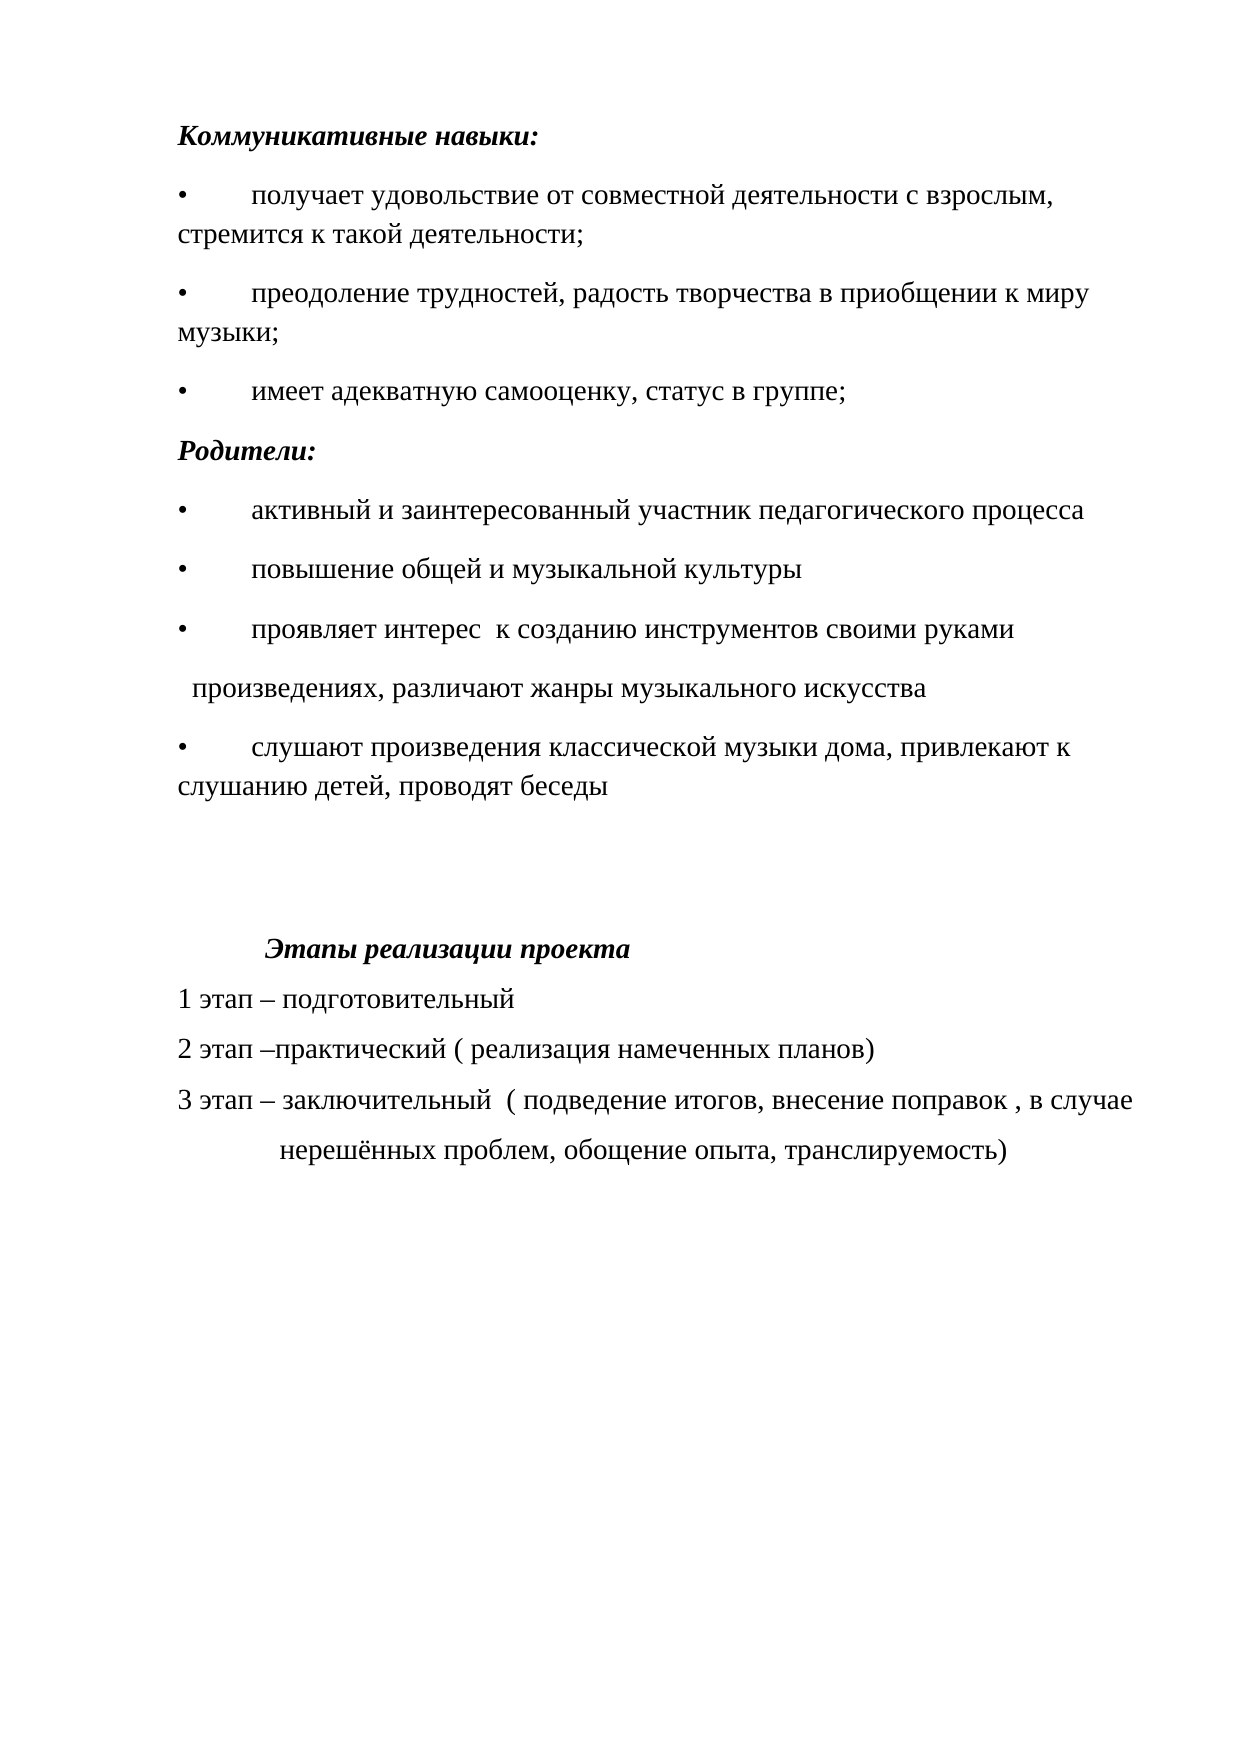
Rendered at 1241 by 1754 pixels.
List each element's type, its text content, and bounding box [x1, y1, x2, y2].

text Этапы реализации проекта [177, 931, 1152, 964]
text Родители: [177, 433, 1152, 466]
text • активный и заинтересованный участник педагогического процесса [177, 492, 1152, 526]
text 2 этап –практический ( реализация намеченных планов) [118, 1031, 1152, 1065]
text произведениях, различают жанры музыкального искусства [177, 670, 1152, 704]
text • преодоление трудностей, радость творчества в приобщении к миру музыки; [177, 275, 1152, 347]
text • получает удовольствие от совместной деятельности с взрослым, стремится к такой деятельности; [177, 177, 1152, 249]
text • слушают произведения классической музыки дома, привлекают к слушанию детей, проводят беседы [177, 729, 1152, 802]
text • повышение общей и музыкальной культуры [177, 551, 1152, 585]
text Коммуникативные навыки: [177, 118, 1152, 152]
text 3 этап – заключительный ( подведение итогов, внесение поправок , в случае [118, 1082, 1152, 1115]
text • проявляет интерес к созданию инструментов своими руками [177, 611, 1152, 644]
text 1 этап – подготовительный [118, 981, 1152, 1015]
text нерешённых проблем, обощение опыта, транслируемость) [118, 1132, 1152, 1166]
text • имеет адекватную самооценку, статус в группе; [177, 373, 1152, 407]
